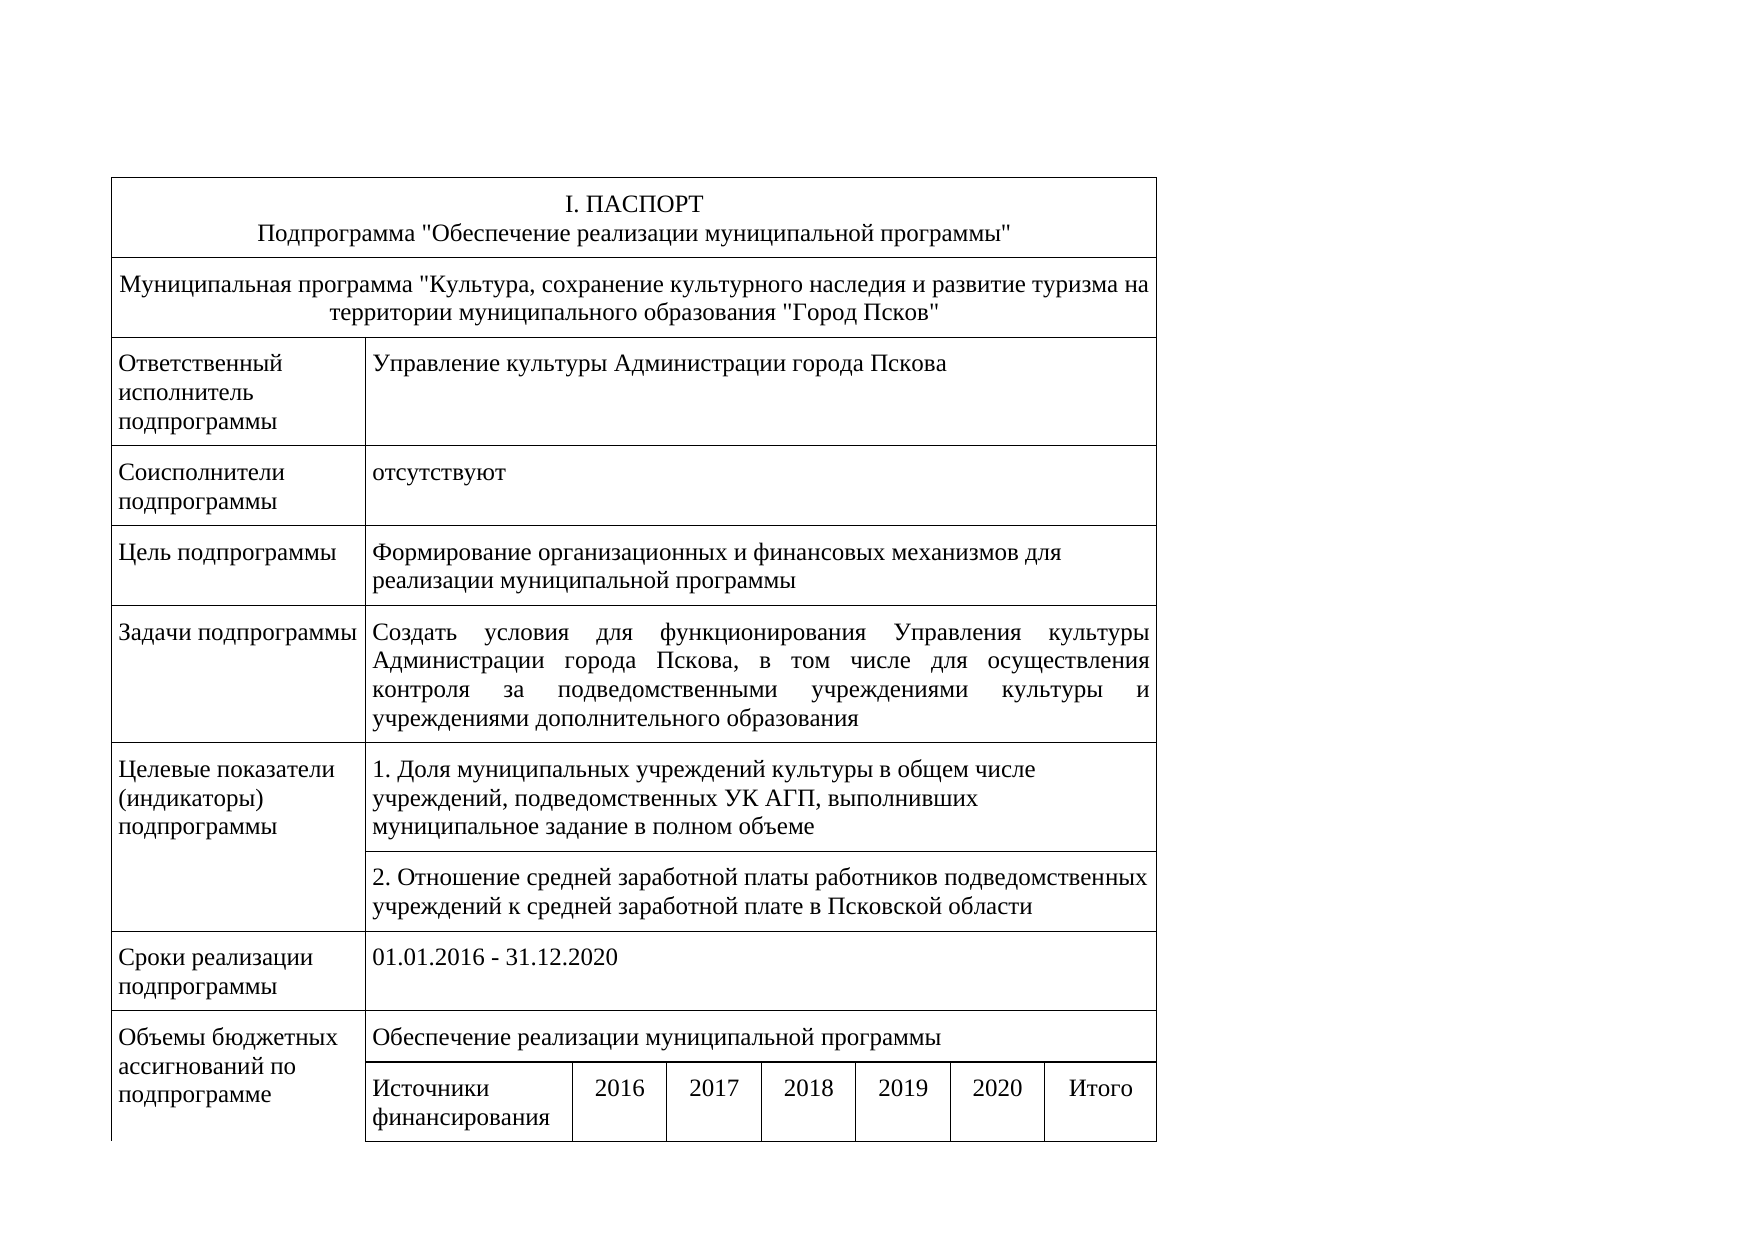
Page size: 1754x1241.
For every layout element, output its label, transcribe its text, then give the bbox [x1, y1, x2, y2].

table_cell 2017 [667, 1063, 761, 1141]
table_cell Источники финансирования [366, 1063, 572, 1141]
table_cell Цель подпрограммы [112, 526, 365, 605]
table_cell Соисполнители подпрограммы [112, 446, 365, 525]
table_cell 2016 [573, 1063, 666, 1141]
table_cell 1. Доля муниципальных учреждений культуры в общем числе учреждений, подведомственных УК АГП, выполнивших муниципальное задание в полном объеме [366, 743, 1156, 851]
table_cell Создать условия для функционирования Управления культуры Администрации города Пскова, в том числе для осуществления контроля за подведомственными учреждениями культуры и учреждениями дополнительного образования [366, 606, 1156, 742]
table_cell Формирование организационных и финансовых механизмов для реализации муниципальной программы [366, 526, 1156, 605]
table_cell Муниципальная программа "Культура, сохранение культурного наследия и развитие туризма на территории муниципального образования "Город Псков" [112, 258, 1156, 337]
table_cell Объемы бюджетных ассигнований по подпрограмме [112, 1011, 365, 1141]
table_cell 01.01.2016 - 31.12.2020 [366, 932, 1156, 1010]
table_cell Сроки реализации подпрограммы [112, 932, 365, 1010]
table_cell отсутствуют [366, 446, 1156, 525]
table_cell Задачи подпрограммы [112, 606, 365, 742]
table_cell Обеспечение реализации муниципальной программы [366, 1011, 1156, 1061]
table_cell 2020 [951, 1063, 1044, 1141]
table_cell Управление культуры Администрации города Пскова [366, 338, 1156, 445]
table_cell 2. Отношение средней заработной платы работников подведомственных учреждений к средней заработной плате в Псковской области [366, 852, 1156, 931]
table_cell 2018 [762, 1063, 855, 1141]
table_cell 2019 [856, 1063, 950, 1141]
table_cell Ответственный исполнитель подпрограммы [112, 338, 365, 445]
table_cell Итого [1045, 1063, 1156, 1141]
table_cell Целевые показатели (индикаторы) подпрограммы [112, 743, 365, 931]
table_header I. ПАСПОРТ Подпрограмма "Обеспечение реализации муниципальной программы" [112, 178, 1156, 257]
